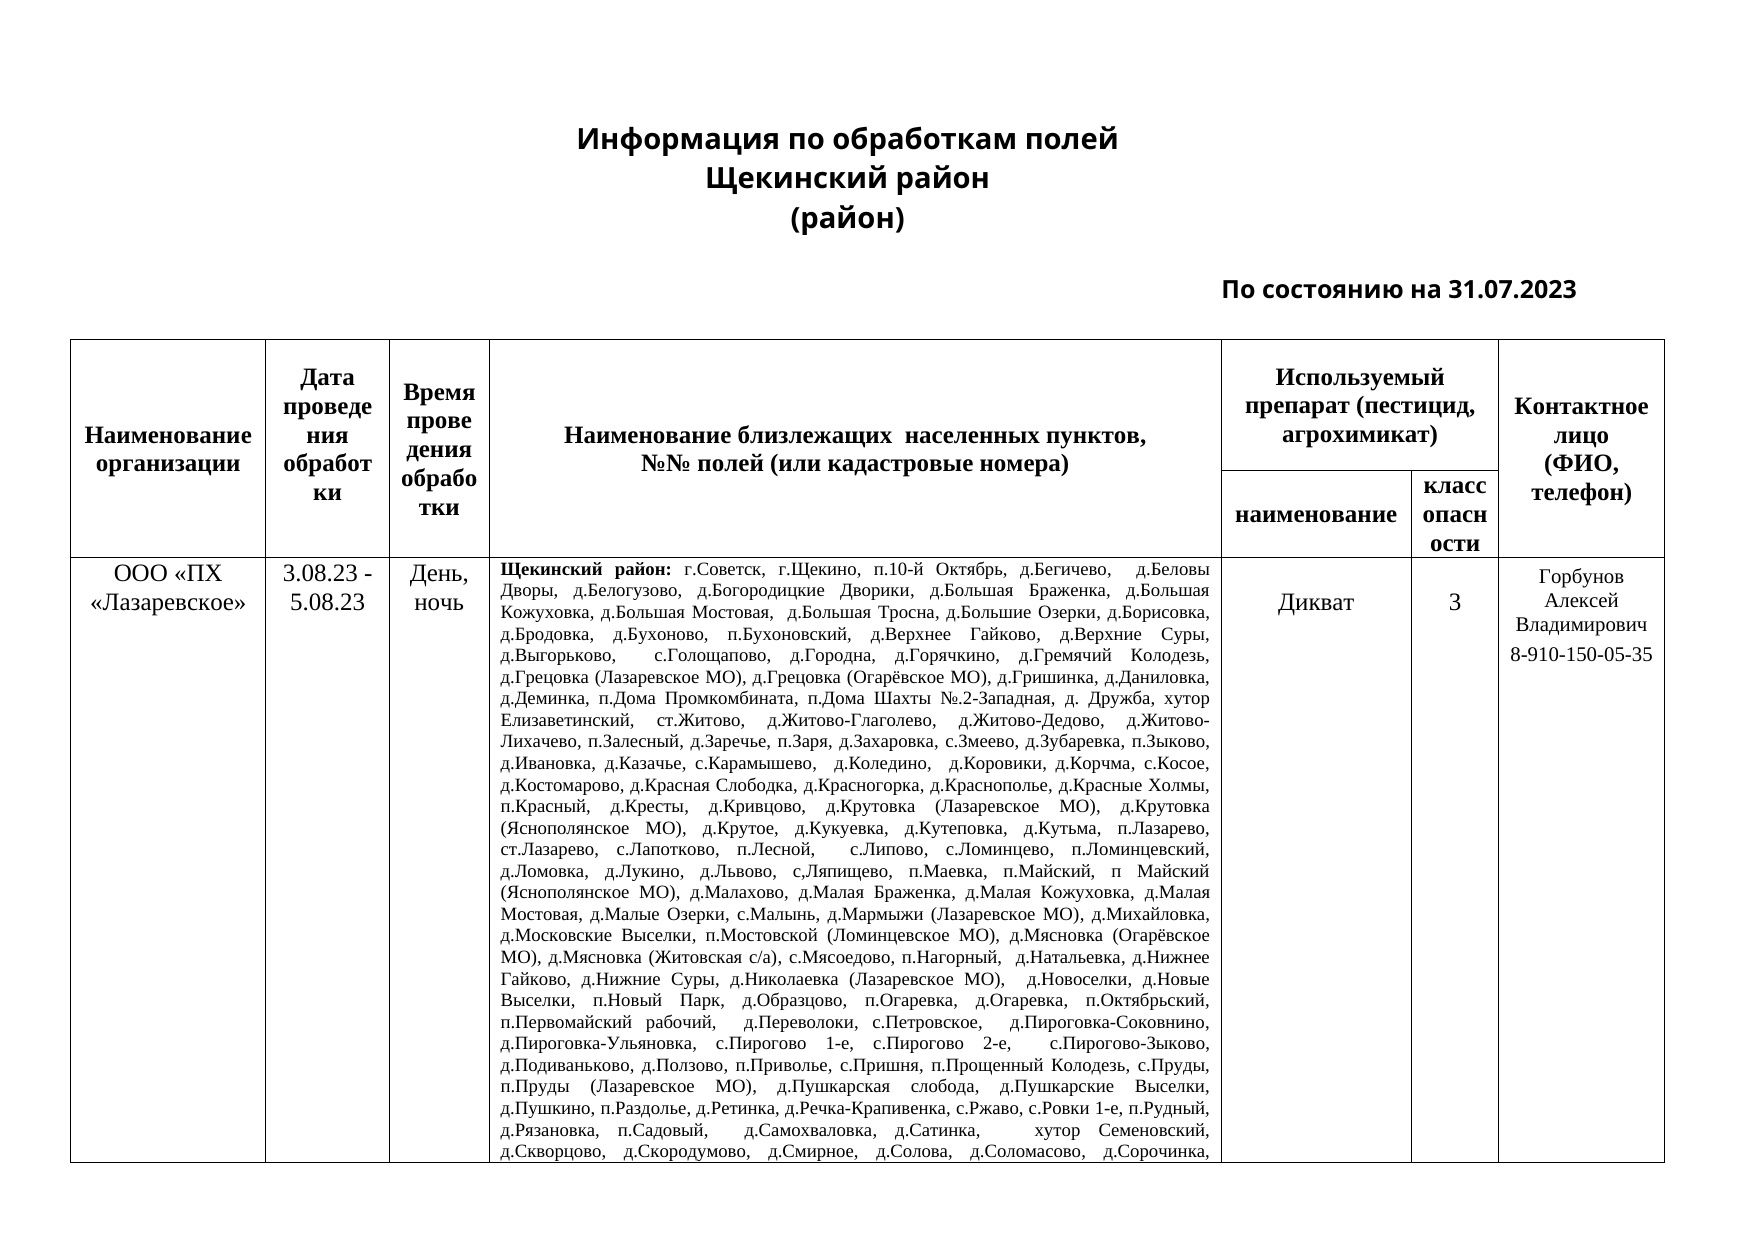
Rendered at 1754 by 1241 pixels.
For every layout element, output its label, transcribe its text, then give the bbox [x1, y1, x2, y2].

text Информация по обработкам полей [118, 118, 1577, 158]
text (район) [118, 197, 1577, 237]
table_header Дата проведения обработки [266, 340, 389, 557]
table_header Наименование близлежащих населенных пунктов, №№ полей (или кадастровые номера) [490, 340, 1221, 557]
table_cell День, ночь [390, 558, 489, 1162]
table_header Используемый препарат (пестицид, агрохимикат) [1222, 340, 1498, 469]
table_cell наименование [1222, 471, 1411, 557]
table_cell класс опасности [1412, 471, 1498, 557]
table_header Контактное лицо (ФИО, телефон) [1499, 340, 1664, 557]
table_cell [1499, 558, 1664, 1162]
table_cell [71, 558, 265, 1162]
table_cell 3.08.23 - 5.08.23 [266, 558, 389, 1162]
table_cell Дикват [1222, 558, 1411, 1162]
table_header Наименование организации [71, 340, 265, 557]
text По состоянию на 31.07.2023 [118, 271, 1577, 305]
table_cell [490, 558, 1221, 1162]
table_cell 3 [1412, 558, 1498, 1162]
text Щекинский район [118, 158, 1577, 197]
table_header Время проведения обработки [390, 340, 489, 557]
